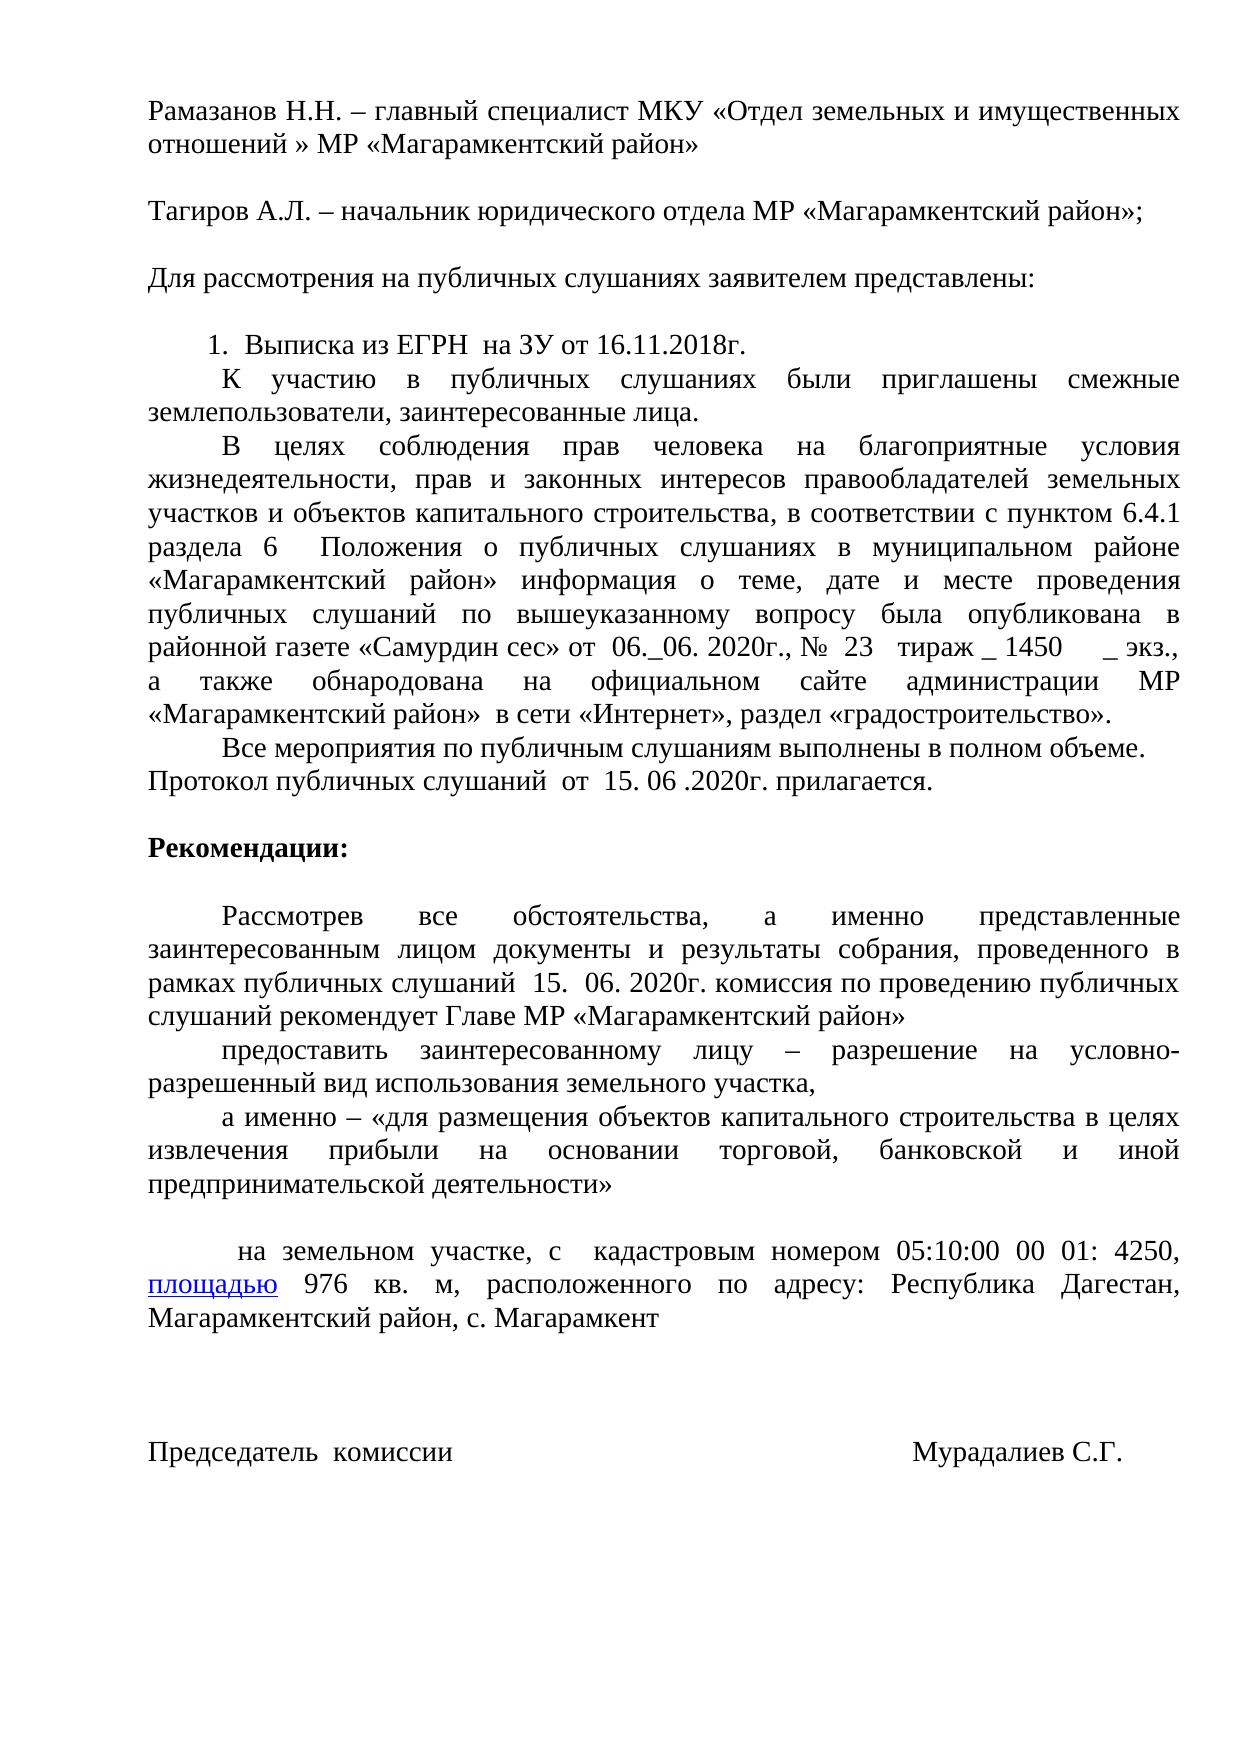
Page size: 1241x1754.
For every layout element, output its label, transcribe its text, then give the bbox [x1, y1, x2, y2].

text К участию в публичных слушаниях были приглашены смежные землепользователи, заинтересованные лица. [148, 361, 1181, 428]
text Рамазанов Н.Н. – главный специалист МКУ «Отдел земельных и имущественных отношений » МР «Магарамкентский район» [148, 93, 1181, 160]
text Рассмотрев все обстоятельства, а именно представленные заинтересованным лицом документы и результаты собрания, проведенного в рамках публичных слушаний 15. 06. 2020г. комиссия по проведению публичных слушаний рекомендует Главе МР «Магарамкентский район» [148, 898, 1181, 1032]
text а именно – «для размещения объектов капитального строительства в целях извлечения прибыли на основании торговой, банковской и иной предпринимательской деятельности» [148, 1099, 1181, 1199]
text Тагиров А.Л. – начальник юридического отдела МР «Магарамкентский район»; [148, 193, 1181, 227]
text предоставить заинтересованному лицу – разрешение на условно-разрешенный вид использования земельного участка, [148, 1032, 1181, 1099]
text Для рассмотрения на публичных слушаниях заявителем представлены: [148, 260, 1181, 294]
text Протокол публичных слушаний от 15. 06 .2020г. прилагается. [148, 763, 1181, 797]
text В целях соблюдения прав человека на благоприятные условия жизнедеятельности, прав и законных интересов правообладателей земельных участков и объектов капитального строительства, в соответствии с пунктом 6.4.1 раздела 6 Положения о публичных слушаниях в муниципальном районе «Магарамкентский район» информация о теме, дате и месте проведения публичных слушаний по вышеуказанному вопросу была опубликована в районной газете «Самурдин сес» от 06._06. 2020г., № 23 тираж _ 1450 _ экз., а также обнародована на официальном сайте администрации МР «Магарамкентский район» в сети «Интернет», раздел «градостроительство». [148, 428, 1181, 730]
text Председатель комиссии Мурадалиев С.Г. [148, 1434, 1181, 1468]
list Выписка из ЕГРН на ЗУ от 16.11.2018г. [207, 327, 1181, 361]
text Все мероприятия по публичным слушаниям выполнены в полном объеме. [148, 730, 1181, 763]
text Рекомендации: [148, 831, 1181, 864]
text на земельном участке, с кадастровым номером 05:10:00 00 01: 4250, площадью 976 кв. м, расположенного по адресу: Республика Дагестан, Магарамкентский район, с. Магарамкент [148, 1233, 1181, 1334]
